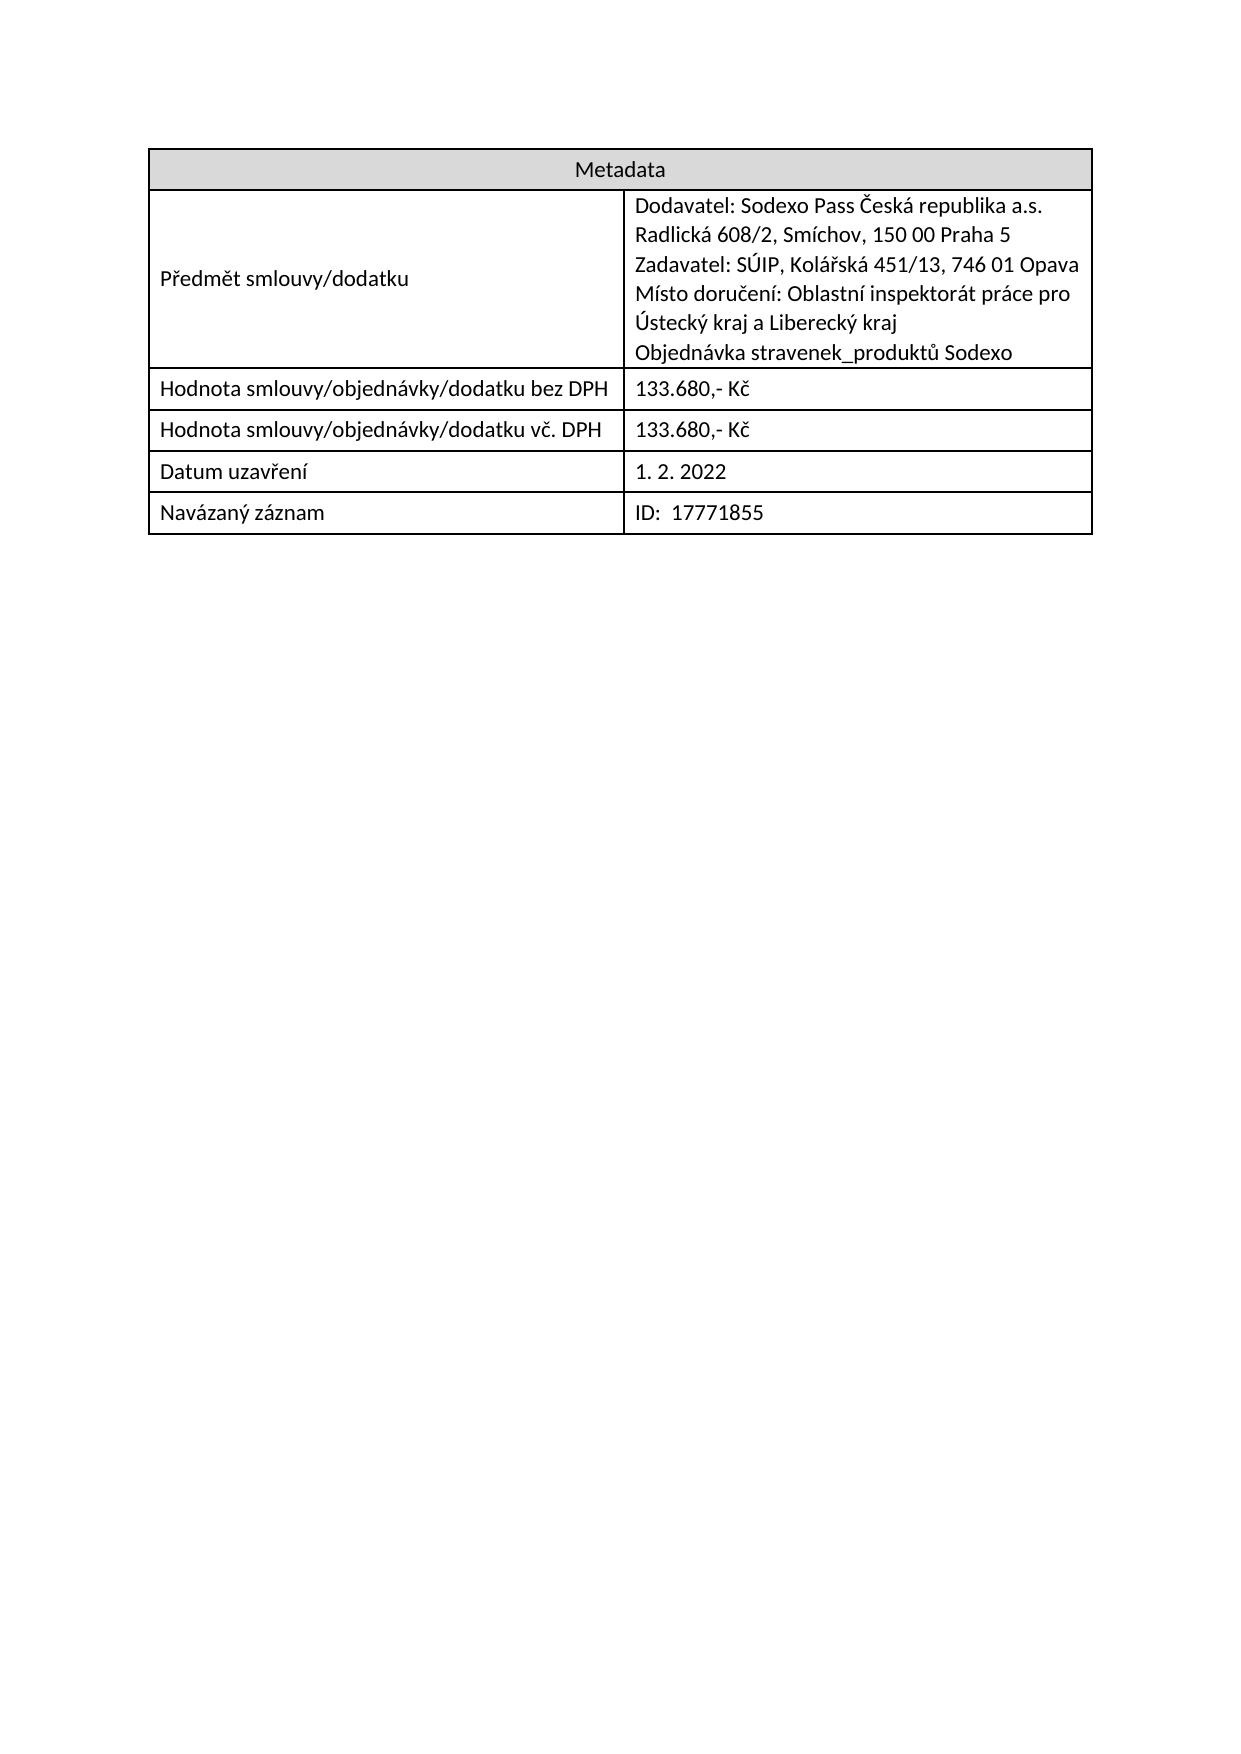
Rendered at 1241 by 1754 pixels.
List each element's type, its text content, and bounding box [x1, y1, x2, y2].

table_cell Navázaný záznam [150, 493, 623, 533]
table_cell Předmět smlouvy/dodatku [150, 191, 623, 367]
table_cell 133.680,- Kč [625, 411, 1091, 450]
table_cell Hodnota smlouvy/objednávky/dodatku bez DPH [150, 369, 623, 408]
table_cell 1. 2. 2022 [625, 452, 1091, 491]
table_header Metadata [150, 150, 1091, 189]
table_cell Datum uzavření [150, 452, 623, 491]
table_cell 133.680,- Kč [625, 369, 1091, 408]
table_cell Dodavatel: Sodexo Pass Česká republika a.s. Radlická 608/2, Smíchov, 150 00 Praha 5 Zadavatel: SÚIP, Kolářská 451/13, 746 01 Opava Místo doručení: Oblastní inspektorát práce pro Ústecký kraj a Liberecký kraj Objednávka stravenek_produktů Sodexo [625, 191, 1091, 367]
table_cell Hodnota smlouvy/objednávky/dodatku vč. DPH [150, 411, 623, 450]
table_cell ID: 17771855 [625, 493, 1091, 533]
